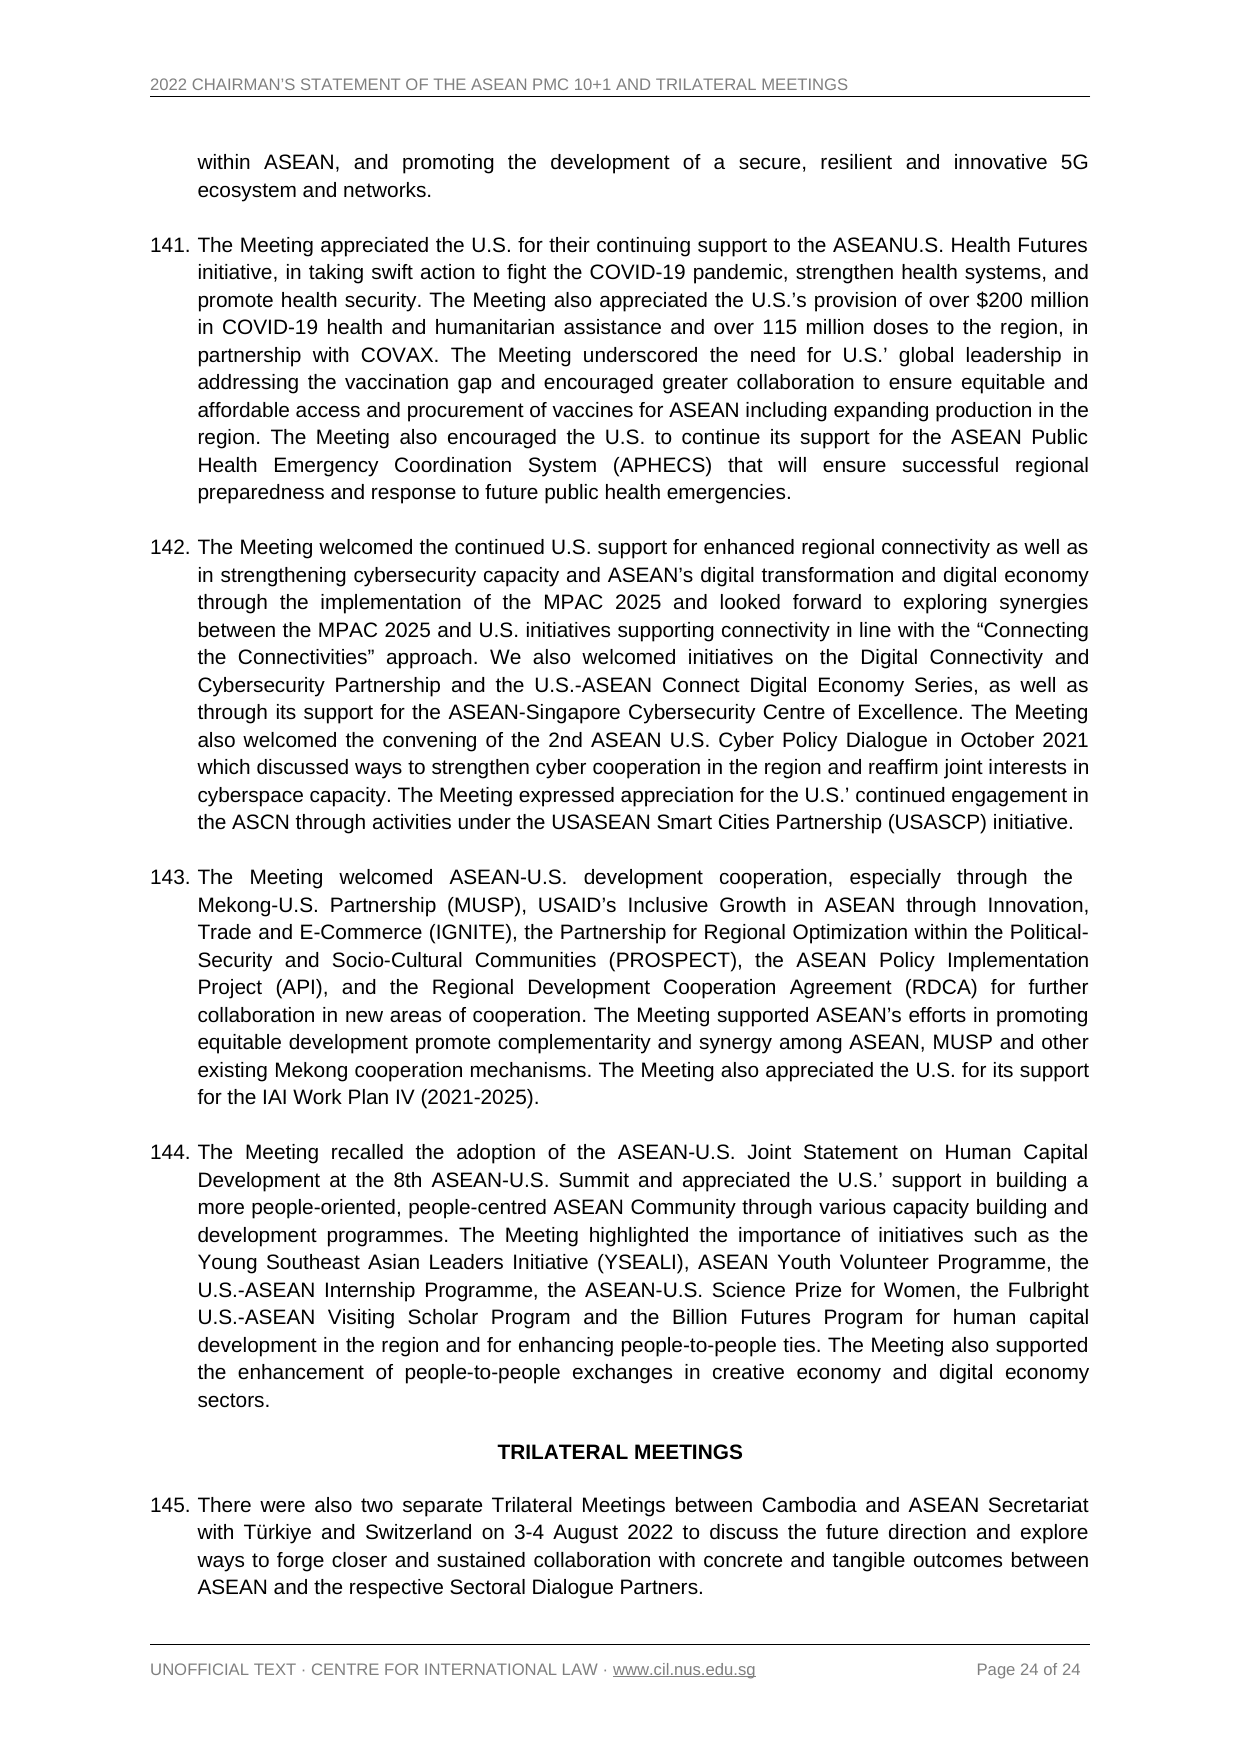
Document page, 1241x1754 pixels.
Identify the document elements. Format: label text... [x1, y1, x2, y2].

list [150, 150, 1090, 201]
list The Meeting recalled the adoption of the ASEAN-U.S. Joint Statement on Human Capital Development at the 8th ASEAN-U.S. Summit and appreciated the U.S.’ support in building a more people-oriented, people-centred ASEAN Community through various capacity building and development programmes. The Meeting highlighted the importance of initiatives such as the Young Southeast Asian Leaders Initiative (YSEALI), ASEAN Youth Volunteer Programme, the U.S.-ASEAN Internship Programme, the ASEAN-U.S. Science Prize for Women, the Fulbright U.S.-ASEAN Visiting Scholar Program and the Billion Futures Program for human capital development in the region and for enhancing people-to-people ties. The Meeting also supported the enhancement of people-to-people exchanges in creative economy and digital economy sectors. [150, 1140, 1090, 1411]
list The Meeting welcomed ASEAN-U.S. development cooperation, especially through the Mekong-U.S. Partnership (MUSP), USAID’s Inclusive Growth in ASEAN through Innovation, Trade and E-Commerce (IGNITE), the Partnership for Regional Optimization within the Political-Security and Socio-Cultural Communities (PROSPECT), the ASEAN Policy Implementation Project (API), and the Regional Development Cooperation Agreement (RDCA) for further collaboration in new areas of cooperation. The Meeting supported ASEAN’s efforts in promoting equitable development promote complementarity and synergy among ASEAN, MUSP and other existing Mekong cooperation mechanisms. The Meeting also appreciated the U.S. for its support for the IAI Work Plan IV (2021-2025). [150, 865, 1090, 1109]
list The Meeting appreciated the U.S. for their continuing support to the ASEANU.S. Health Futures initiative, in taking swift action to fight the COVID-19 pandemic, strengthen health systems, and promote health security. The Meeting also appreciated the U.S.’s provision of over $200 million in COVID-19 health and humanitarian assistance and over 115 million doses to the region, in partnership with COVAX. The Meeting underscored the need for U.S.’ global leadership in addressing the vaccination gap and encouraged greater collaboration to ensure equitable and affordable access and procurement of vaccines for ASEAN including expanding production in the region. The Meeting also encouraged the U.S. to continue its support for the ASEAN Public Health Emergency Coordination System (APHECS) that will ensure successful regional preparedness and response to future public health emergencies. [150, 232, 1090, 504]
subtitle Trilateral Meetings [150, 1440, 1090, 1464]
list There were also two separate Trilateral Meetings between Cambodia and ASEAN Secretariat with Türkiye and Switzerland on 3-4 August 2022 to discuss the future direction and explore ways to forge closer and sustained collaboration with concrete and tangible outcomes between ASEAN and the respective Sectoral Dialogue Partners. [150, 1492, 1090, 1599]
list The Meeting welcomed the continued U.S. support for enhanced regional connectivity as well as in strengthening cybersecurity capacity and ASEAN’s digital transformation and digital economy through the implementation of the MPAC 2025 and looked forward to exploring synergies between the MPAC 2025 and U.S. initiatives supporting connectivity in line with the “Connecting the Connectivities” approach. We also welcomed initiatives on the Digital Connectivity and Cybersecurity Partnership and the U.S.-ASEAN Connect Digital Economy Series, as well as through its support for the ASEAN-Singapore Cybersecurity Centre of Excellence. The Meeting also welcomed the convening of the 2nd ASEAN U.S. Cyber Policy Dialogue in October 2021 which discussed ways to strengthen cyber cooperation in the region and reaffirm joint interests in cyberspace capacity. The Meeting expressed appreciation for the U.S.’ continued engagement in the ASCN through activities under the USASEAN Smart Cities Partnership (USASCP) initiative. [150, 535, 1090, 834]
